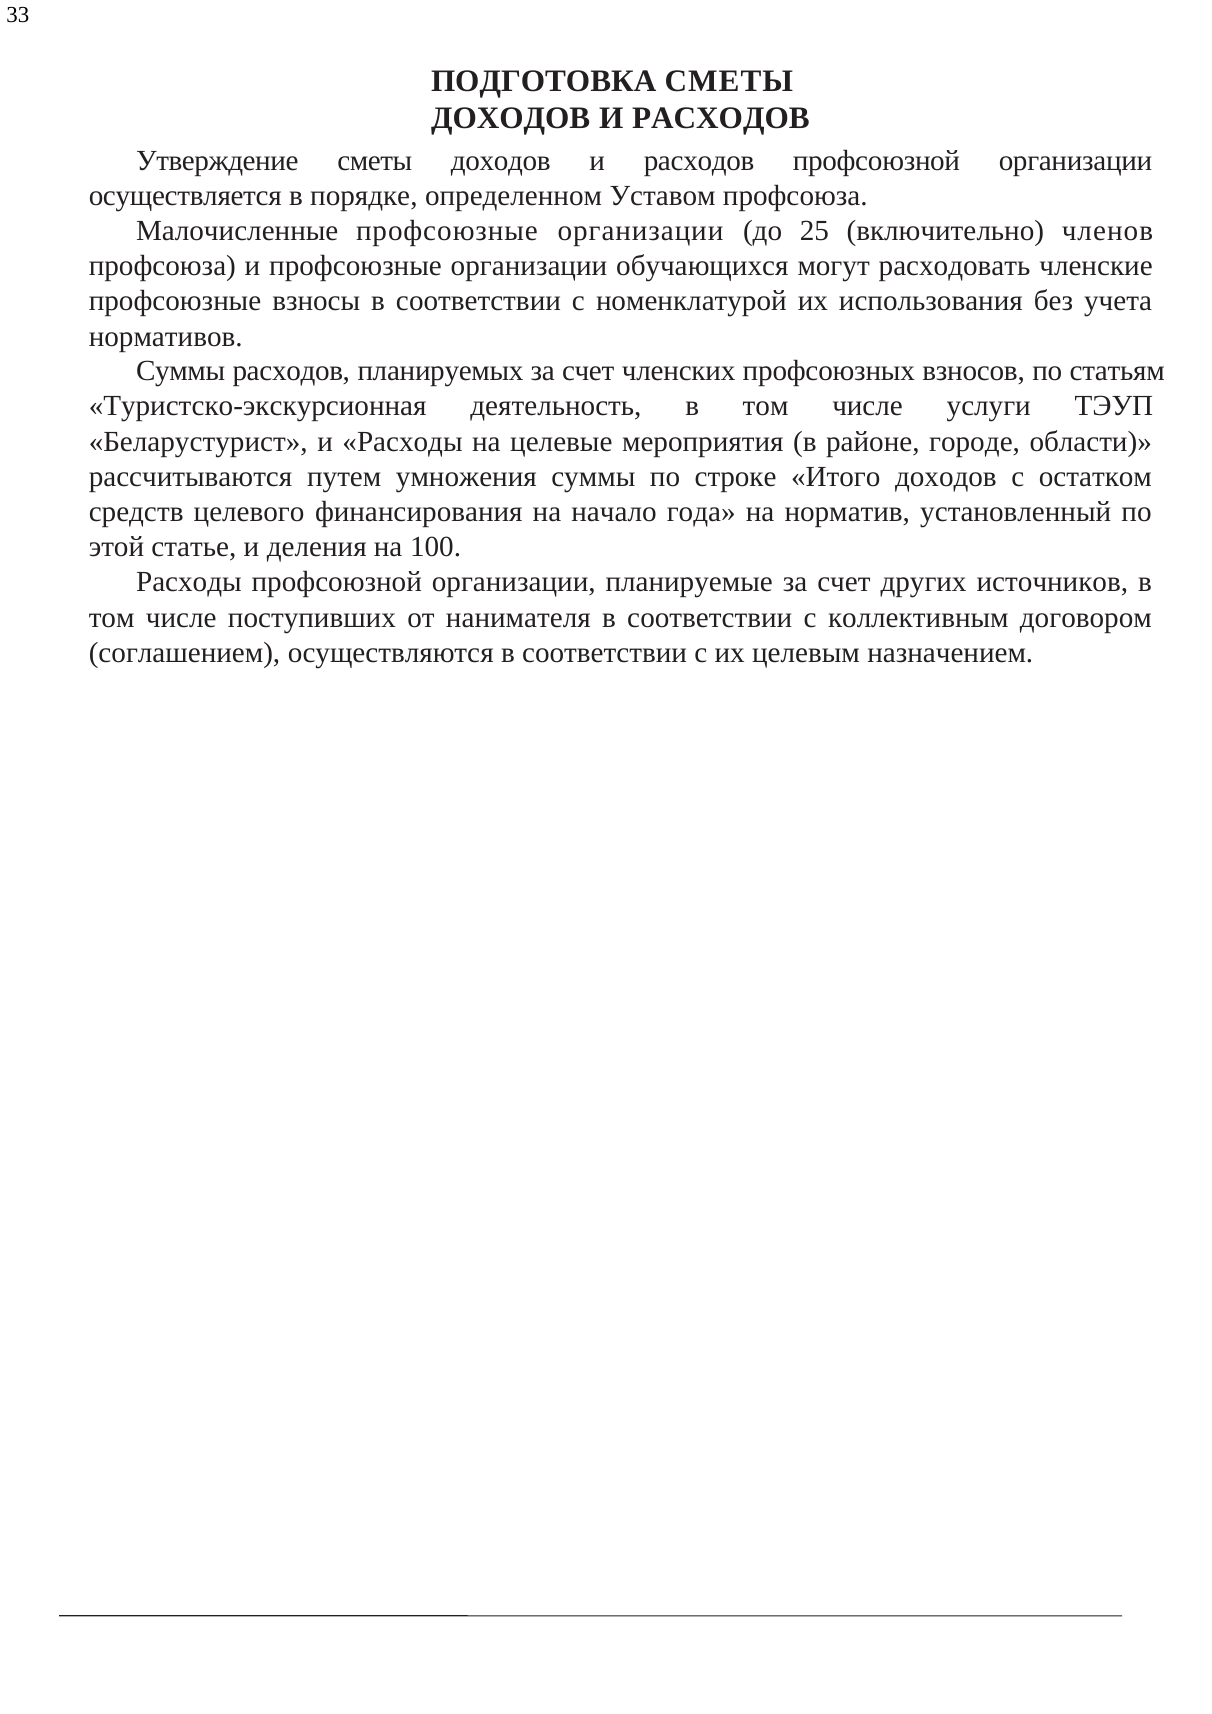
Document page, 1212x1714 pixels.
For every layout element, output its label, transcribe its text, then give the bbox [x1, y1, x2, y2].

text Утверждение сметы доходов и расходов профсоюзной организации осуществляется в порядке, определенном Уставом профсоюза. [88, 143, 1152, 211]
text Расходы профсоюзной организации, планируемые за счет других источников, в том числе поступивших от нанимателя в соответствии с коллективным договором (соглашением), осуществляются в соответствии с их целевым назначением. [88, 564, 1153, 668]
text «Туристско-экскурсионная деятельность, в том числе услуги ТЭУП «Беларустурист», и «Расходы на целевые мероприятия (в районе, городе, области)» рассчитываются путем умножения суммы по строке «Итого доходов с остатком средств целевого финансирования на начало года» на норматив, установленный по этой статье, и деления на 100. [88, 388, 1153, 563]
text Суммы расходов, планируемых за счет членских профсоюзных взносов, по статьям [136, 354, 1176, 387]
text Малочисленные профсоюзные организации (до 25 (включительно) членов профсоюза) и профсоюзные организации обучающихся могут расходовать членские профсоюзные взносы в соответствии с номенклатурой их использования без учета нормативов. [88, 213, 1153, 352]
subtitle ПОДГОТОВКА СМЕТЫ ДОХОДОВ И РАСХОДОВ [431, 63, 812, 136]
